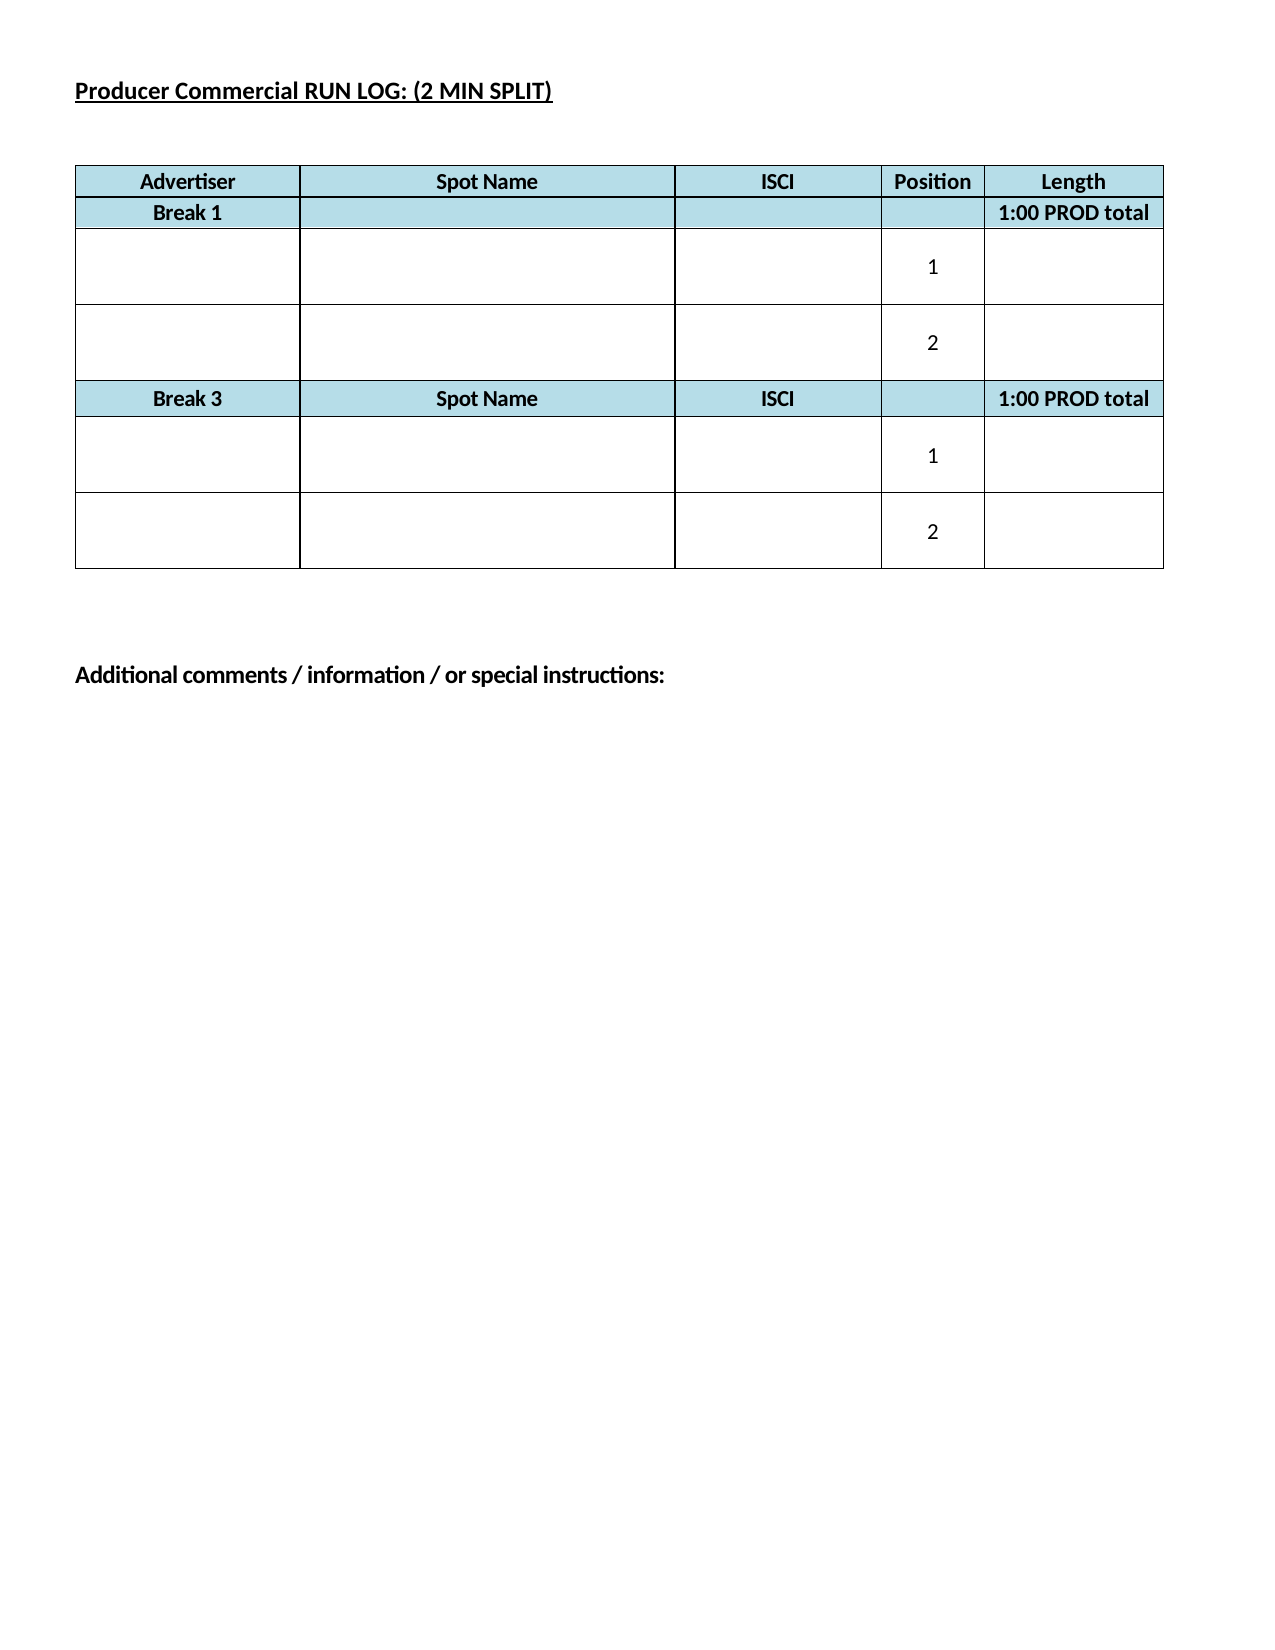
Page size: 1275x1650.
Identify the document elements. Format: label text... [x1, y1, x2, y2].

table_cell [676, 417, 881, 492]
table_cell 1 [882, 229, 984, 303]
table_cell [301, 417, 674, 492]
table_header Length [985, 166, 1163, 196]
table_cell [882, 381, 984, 416]
table_header Spot Name [301, 166, 674, 196]
table_cell [76, 229, 299, 303]
table_cell [301, 198, 674, 227]
table_cell 2 [882, 493, 984, 568]
table_cell [76, 305, 299, 379]
table_cell ISCI [676, 381, 881, 416]
table_cell [76, 417, 299, 492]
table_cell [676, 493, 881, 568]
table_cell Spot Name [301, 381, 674, 416]
table_cell [676, 229, 881, 303]
table_cell [882, 198, 984, 227]
table_cell [985, 417, 1163, 492]
table_header ISCI [676, 166, 881, 196]
table_cell 1:00 PROD total [985, 198, 1163, 227]
table_cell [301, 493, 674, 568]
table_cell [985, 305, 1163, 379]
table_cell 1:00 PROD total [985, 381, 1163, 416]
table_header Advertiser [76, 166, 299, 196]
table_cell Break 1 [76, 198, 299, 227]
table_cell [676, 305, 881, 379]
table_cell [676, 198, 881, 227]
table_cell [301, 305, 674, 379]
table_cell [301, 229, 674, 303]
text Producer Commercial RUN LOG: (2 MIN SPLIT) [75, 75, 1200, 106]
table_cell [76, 493, 299, 568]
table_cell 1 [882, 417, 984, 492]
table_header Position [882, 166, 984, 196]
table_cell Break 3 [76, 381, 299, 416]
text Additional comments / information / or special instructions: [75, 659, 1181, 689]
table_cell [985, 493, 1163, 568]
table_cell [985, 229, 1163, 303]
table_cell 2 [882, 305, 984, 379]
